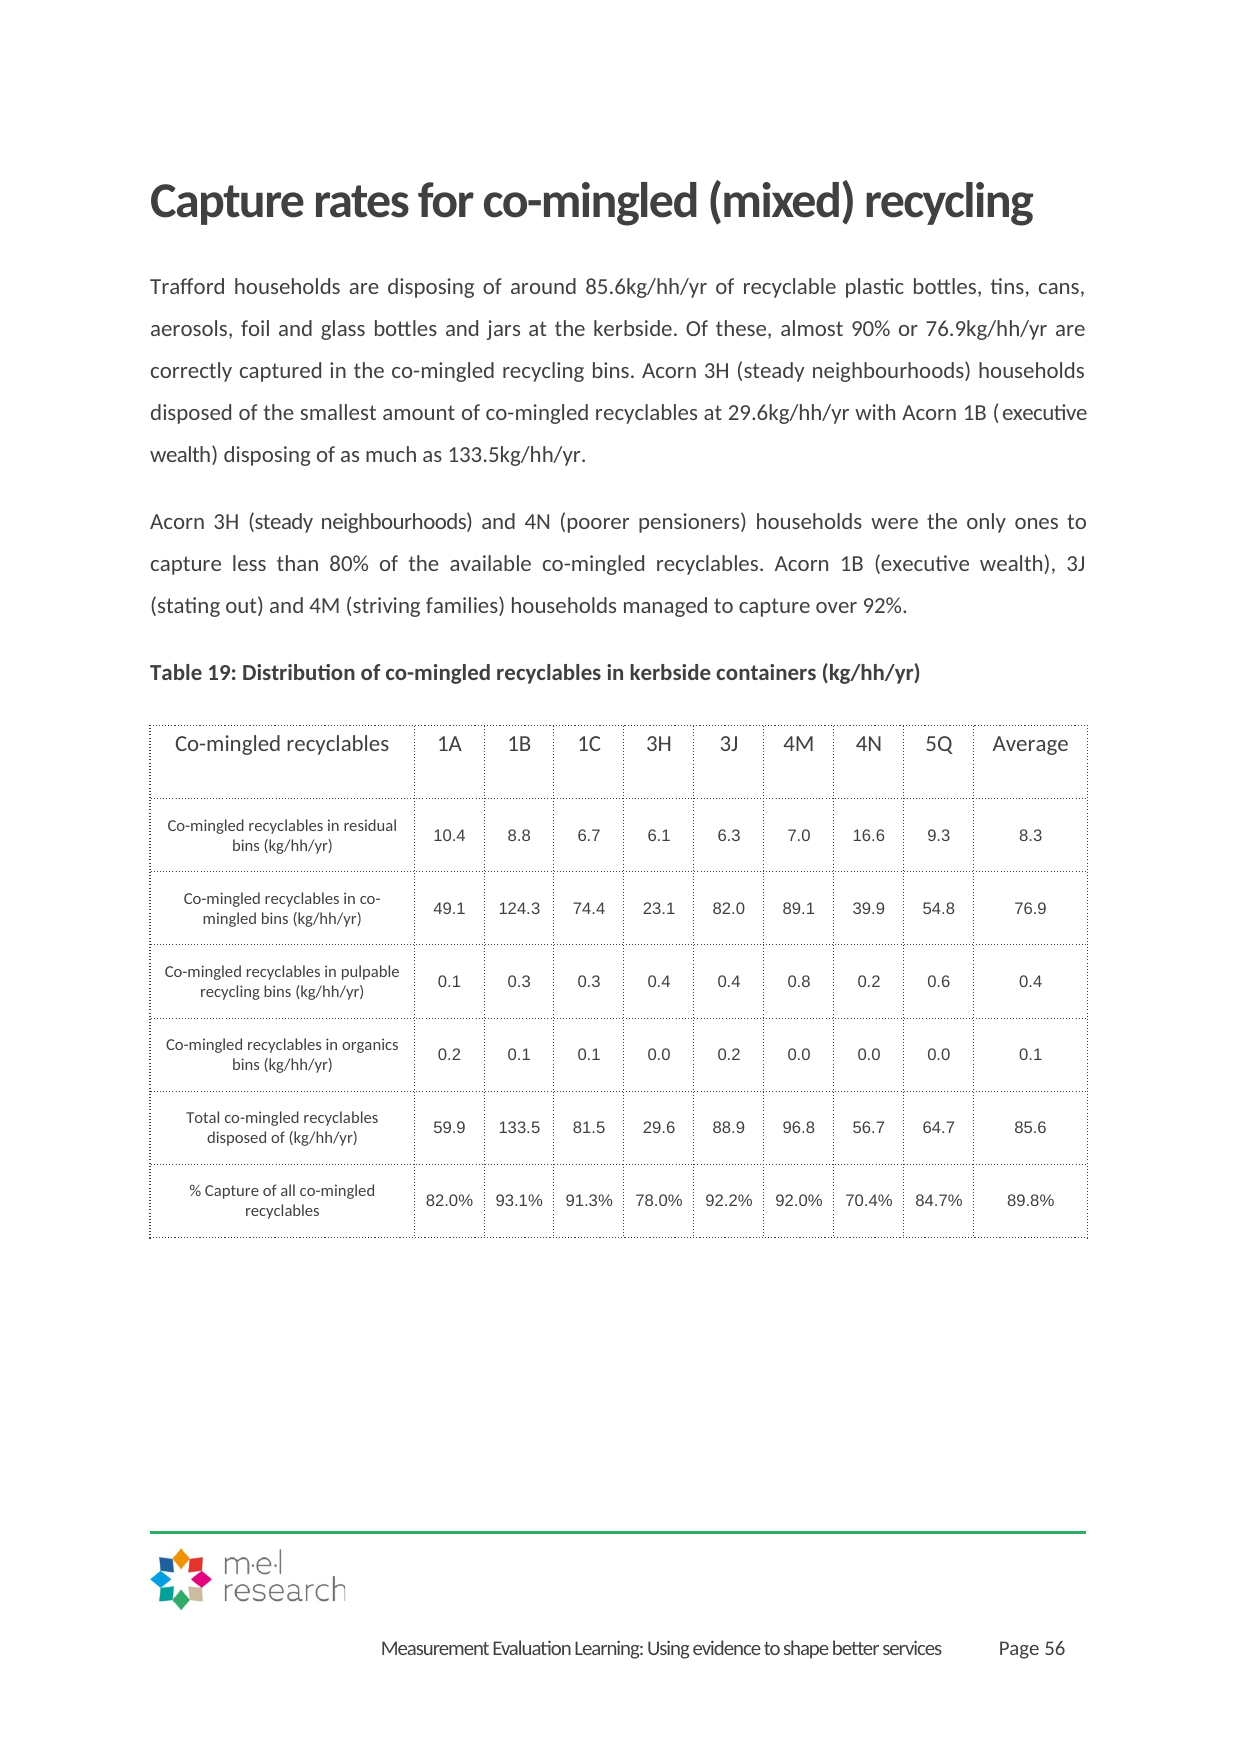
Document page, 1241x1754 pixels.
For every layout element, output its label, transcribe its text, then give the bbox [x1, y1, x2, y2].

table_cell 59.9 [414, 1091, 484, 1164]
table_cell 92.0% [764, 1164, 834, 1237]
table_cell Co-mingled recyclables in residual bins (kg/hh/yr) [150, 798, 414, 871]
table_cell 0.3 [554, 944, 624, 1017]
table_cell 124.3 [484, 871, 554, 944]
table_cell 23.1 [624, 871, 694, 944]
table_cell 88.9 [694, 1091, 764, 1164]
table_header 3J [694, 725, 764, 798]
table_cell 0.0 [624, 1018, 694, 1091]
table_cell 96.8 [764, 1091, 834, 1164]
table_cell 70.4% [834, 1164, 904, 1237]
table_cell 85.6 [974, 1091, 1087, 1164]
picture [150, 1548, 346, 1610]
table_header 4M [764, 725, 834, 798]
table_cell 29.6 [624, 1091, 694, 1164]
table_cell Co-mingled recyclables in pulpable recycling bins (kg/hh/yr) [150, 944, 414, 1017]
table_cell 82.0 [694, 871, 764, 944]
table_cell 0.2 [414, 1018, 484, 1091]
table_cell 39.9 [834, 871, 904, 944]
table_cell Co-mingled recyclables in co-mingled bins (kg/hh/yr) [150, 871, 414, 944]
table_cell 7.0 [764, 798, 834, 871]
table_cell 93.1% [484, 1164, 554, 1237]
table_cell 0.4 [624, 944, 694, 1017]
table_cell 6.1 [624, 798, 694, 871]
text Capture rates for co-mingled (mixed) recycling [150, 169, 1087, 230]
table_cell 64.7 [904, 1091, 974, 1164]
table_cell 0.4 [974, 944, 1087, 1017]
table_cell 91.3% [554, 1164, 624, 1237]
table_cell 82.0% [414, 1164, 484, 1237]
table_cell 92.2% [694, 1164, 764, 1237]
table_cell 0.0 [764, 1018, 834, 1091]
table_cell 10.4 [414, 798, 484, 871]
table_cell 0.4 [694, 944, 764, 1017]
table_header 3H [624, 725, 694, 798]
table_cell 9.3 [904, 798, 974, 871]
table_cell 0.2 [834, 944, 904, 1017]
table_cell 89.1 [764, 871, 834, 944]
table_cell 49.1 [414, 871, 484, 944]
table_cell 74.4 [554, 871, 624, 944]
table_cell 0.2 [694, 1018, 764, 1091]
table_cell 89.8% [974, 1164, 1087, 1237]
text Table 19: Distribution of co-mingled recyclables in kerbside containers (kg/hh/yr) [150, 658, 1087, 686]
table_cell Total co-mingled recyclables disposed of (kg/hh/yr) [150, 1091, 414, 1164]
table_cell 0.8 [764, 944, 834, 1017]
table_header Co-mingled recyclables [150, 725, 414, 798]
table_cell 76.9 [974, 871, 1087, 944]
table_cell 54.8 [904, 871, 974, 944]
table_cell 8.8 [484, 798, 554, 871]
table_cell 0.1 [484, 1018, 554, 1091]
table_cell 8.3 [974, 798, 1087, 871]
table_cell 0.6 [904, 944, 974, 1017]
text Acorn 3H (steady neighbourhoods) and 4N (poorer pensioners) households were the only ones to capture less than 80% of the available co-mingled recyclables. Acorn 1B (executive wealth), 3J (stating out) and 4M (striving families) households managed to capture over 92%. [150, 507, 1087, 619]
table_cell 0.1 [414, 944, 484, 1017]
table_header 4N [834, 725, 904, 798]
text Trafford households are disposing of around 85.6kg/hh/yr of recyclable plastic bottles, tins, cans, aerosols, foil and glass bottles and jars at the kerbside. Of these, almost 90% or 76.9kg/hh/yr are correctly captured in the co-mingled recycling bins. Acorn 3H (steady neighbourhoods) households disposed of the smallest amount of co-mingled recyclables at 29.6kg/hh/yr with Acorn 1B (executive wealth) disposing of as much as 133.5kg/hh/yr. [150, 272, 1087, 468]
table_cell Co-mingled recyclables in organics bins (kg/hh/yr) [150, 1018, 414, 1091]
table_header 1C [554, 725, 624, 798]
table_header Average [974, 725, 1087, 798]
table_header 5Q [904, 725, 974, 798]
table_cell 56.7 [834, 1091, 904, 1164]
table_cell 78.0% [624, 1164, 694, 1237]
table_cell 16.6 [834, 798, 904, 871]
table_header 1A [414, 725, 484, 798]
table_cell % Capture of all co-mingled recyclables [150, 1164, 414, 1237]
table_cell 81.5 [554, 1091, 624, 1164]
table_header 1B [484, 725, 554, 798]
table_cell 0.0 [904, 1018, 974, 1091]
table_cell 0.3 [484, 944, 554, 1017]
table_cell 0.0 [834, 1018, 904, 1091]
table_cell 6.3 [694, 798, 764, 871]
table_cell 84.7% [904, 1164, 974, 1237]
table_cell 0.1 [554, 1018, 624, 1091]
table_cell 6.7 [554, 798, 624, 871]
table_cell 0.1 [974, 1018, 1087, 1091]
table_cell 133.5 [484, 1091, 554, 1164]
